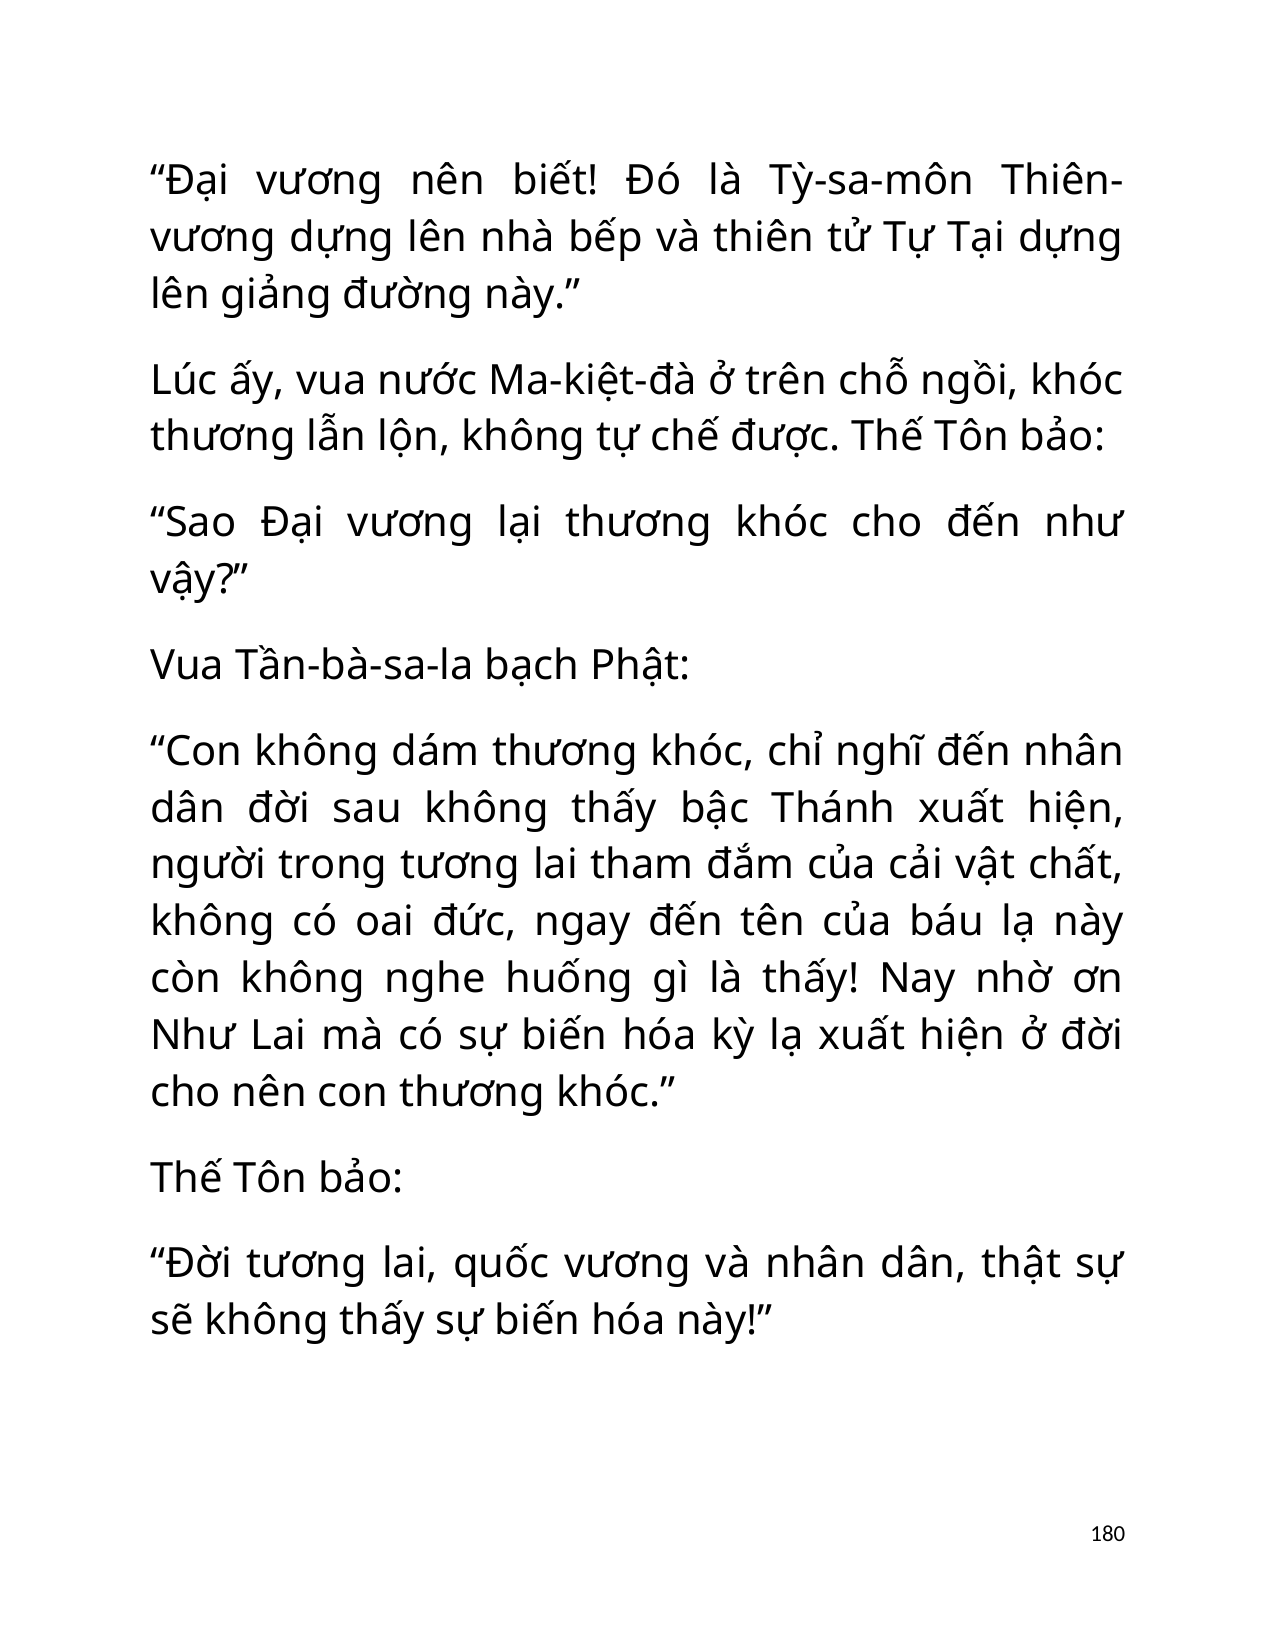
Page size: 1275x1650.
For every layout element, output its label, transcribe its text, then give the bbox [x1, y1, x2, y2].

text “Đời tương lai, quốc vương và nhân dân, thật sự sẽ không thấy sự biến hóa này!” [150, 1233, 1125, 1347]
text “Con không dám thương khóc, chỉ nghĩ đến nhân dân đời sau không thấy bậc Thánh xuất hiện, người trong tương lai tham đắm của cải vật chất, không có oai đức, ngay đến tên của báu lạ này còn không nghe huống gì là thấy! Nay nhờ ơn Như Lai mà có sự biến hóa kỳ lạ xuất hiện ở đời cho nên con thương khóc.” [150, 721, 1125, 1118]
text “Sao Đại vương lại thương khóc cho đến như vậy?” [150, 492, 1125, 606]
text “Đại vương nên biết! Đó là Tỳ-sa-môn Thiên-vương dựng lên nhà bếp và thiên tử Tự Tại dựng lên giảng đường này.” [150, 150, 1125, 320]
text Thế Tôn bảo: [150, 1147, 1125, 1204]
text Lúc ấy, vua nước Ma-kiệt-đà ở trên chỗ ngồi, khóc thương lẫn lộn, không tự chế được. Thế Tôn bảo: [150, 349, 1125, 463]
text Vua Tần-bà-sa-la bạch Phật: [150, 635, 1125, 692]
